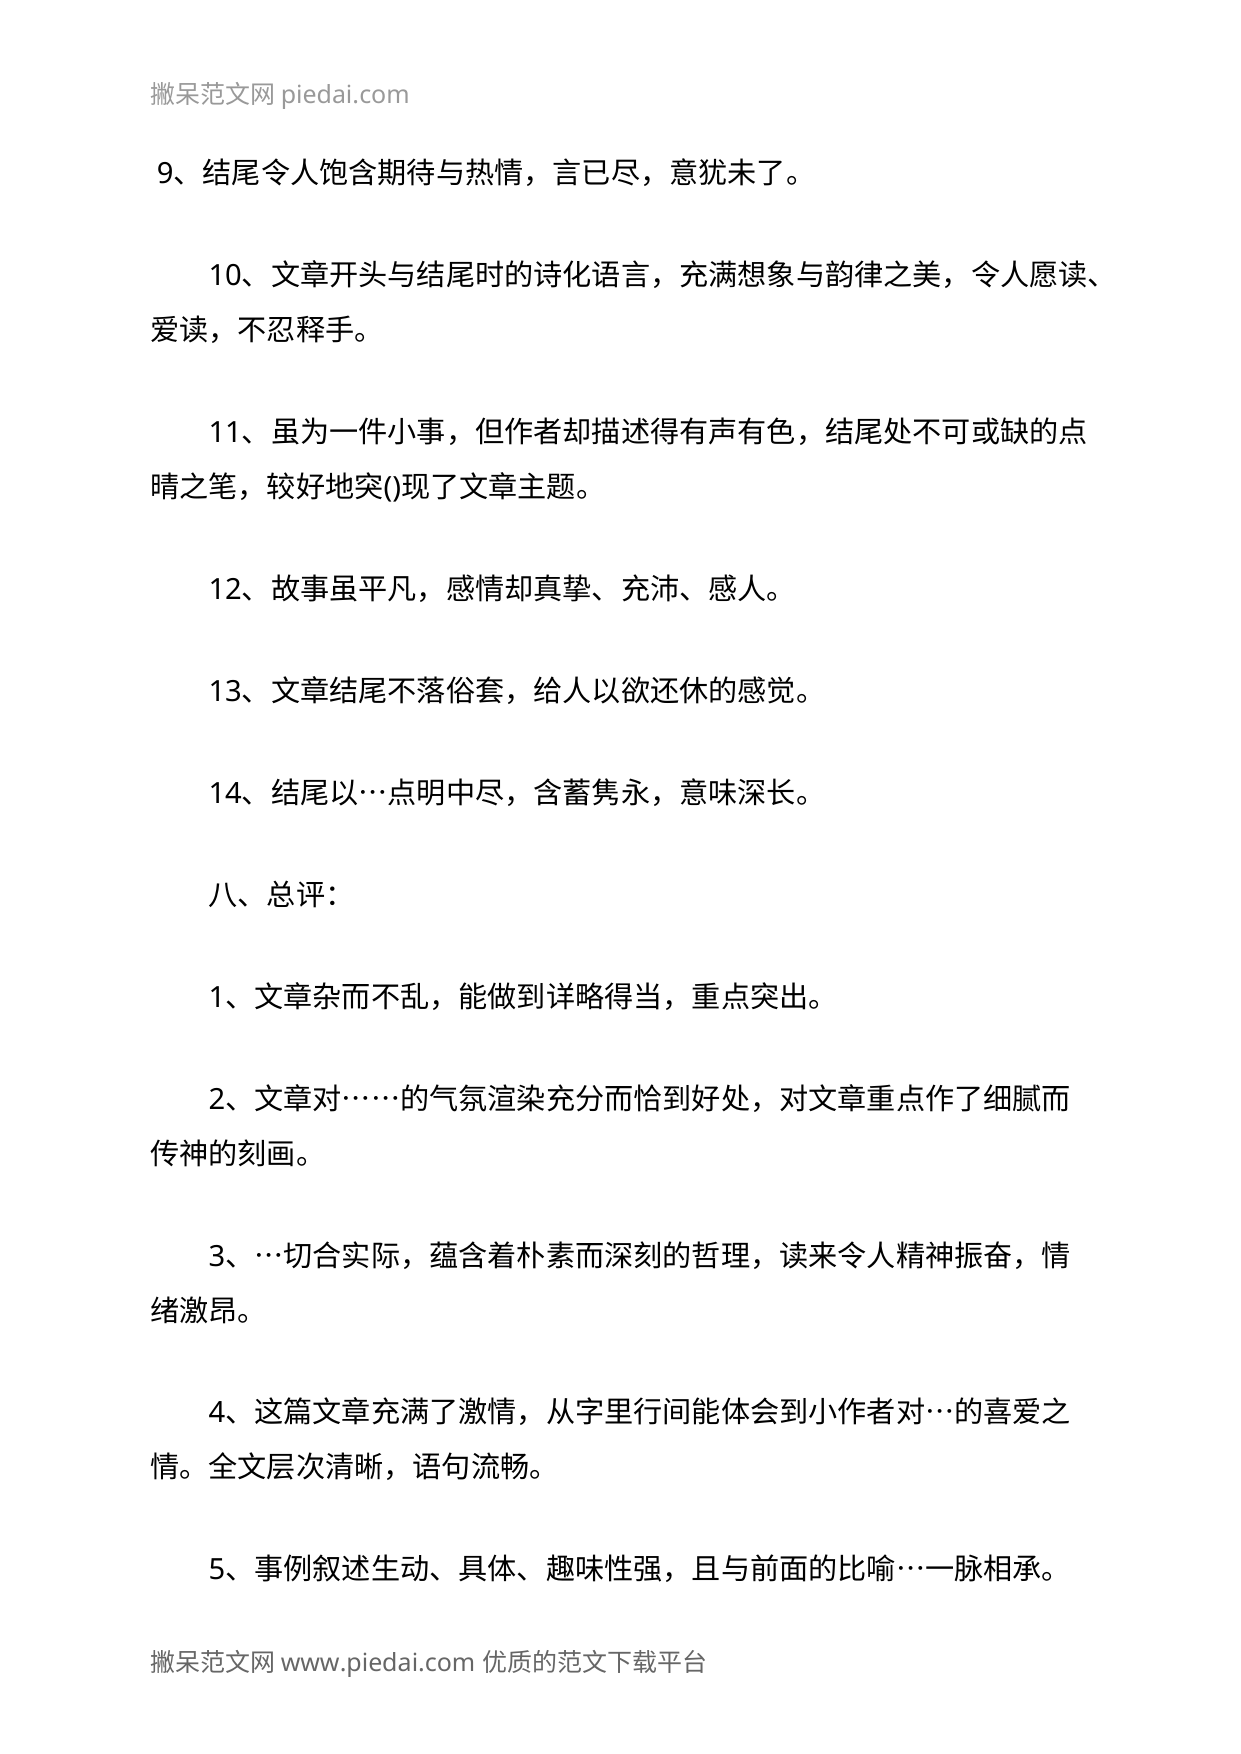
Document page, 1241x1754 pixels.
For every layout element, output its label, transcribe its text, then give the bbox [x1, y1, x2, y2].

text 14、结尾以…点明中尽，含蓄隽永，意味深长。 [150, 770, 1090, 812]
text 八、总评： [150, 872, 1090, 914]
text 1、文章杂而不乱，能做到详略得当，重点突出。 [150, 973, 1090, 1016]
text 11、虽为一件小事，但作者却描述得有声有色，结尾处不可或缺的点晴之笔，较好地突()现了文章主题。 [150, 409, 1090, 506]
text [150, 150, 1090, 192]
text 10、文章开头与结尾时的诗化语言，充满想象与韵律之美，令人愿读、爱读，不忍释手。 [150, 252, 1090, 349]
text 4、这篇文章充满了激情，从字里行间能体会到小作者对…的喜爱之情。全文层次清晰，语句流畅。 [150, 1389, 1090, 1486]
text 12、故事虽平凡，感情却真挚、充沛、感人。 [150, 566, 1090, 608]
text 3、…切合实际，蕴含着朴素而深刻的哲理，读来令人精神振奋，情绪激昂。 [150, 1232, 1090, 1329]
text 2、文章对……的气氛渲染充分而恰到好处，对文章重点作了细腻而传神的刻画。 [150, 1075, 1090, 1173]
text 13、文章结尾不落俗套，给人以欲还休的感觉。 [150, 668, 1090, 710]
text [150, 1546, 1090, 1588]
